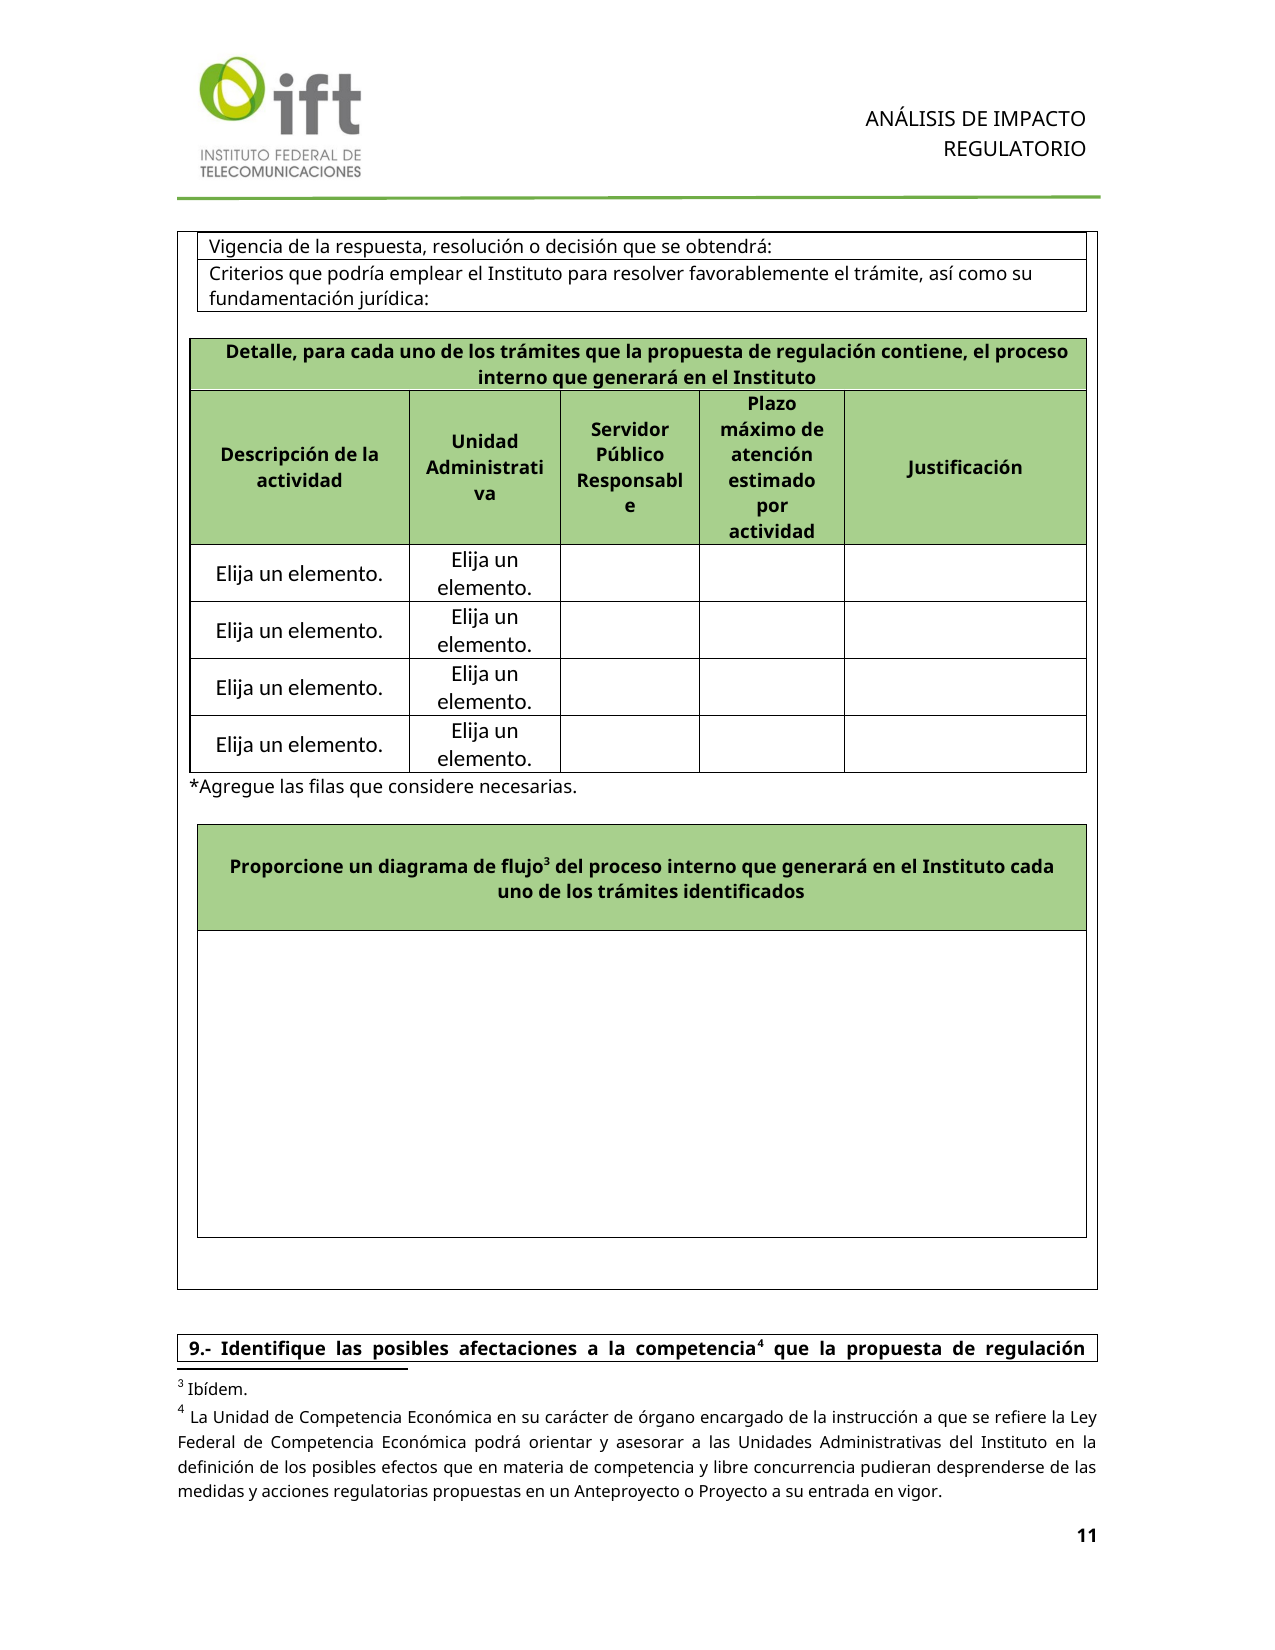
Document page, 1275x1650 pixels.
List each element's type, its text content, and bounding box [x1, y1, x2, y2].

table_header 9.- Identifique las posibles afectaciones a la competencia que la propuesta de regulación pudiera generar a su entrada en vigor. [178, 1335, 1097, 1361]
picture [177, 52, 390, 196]
